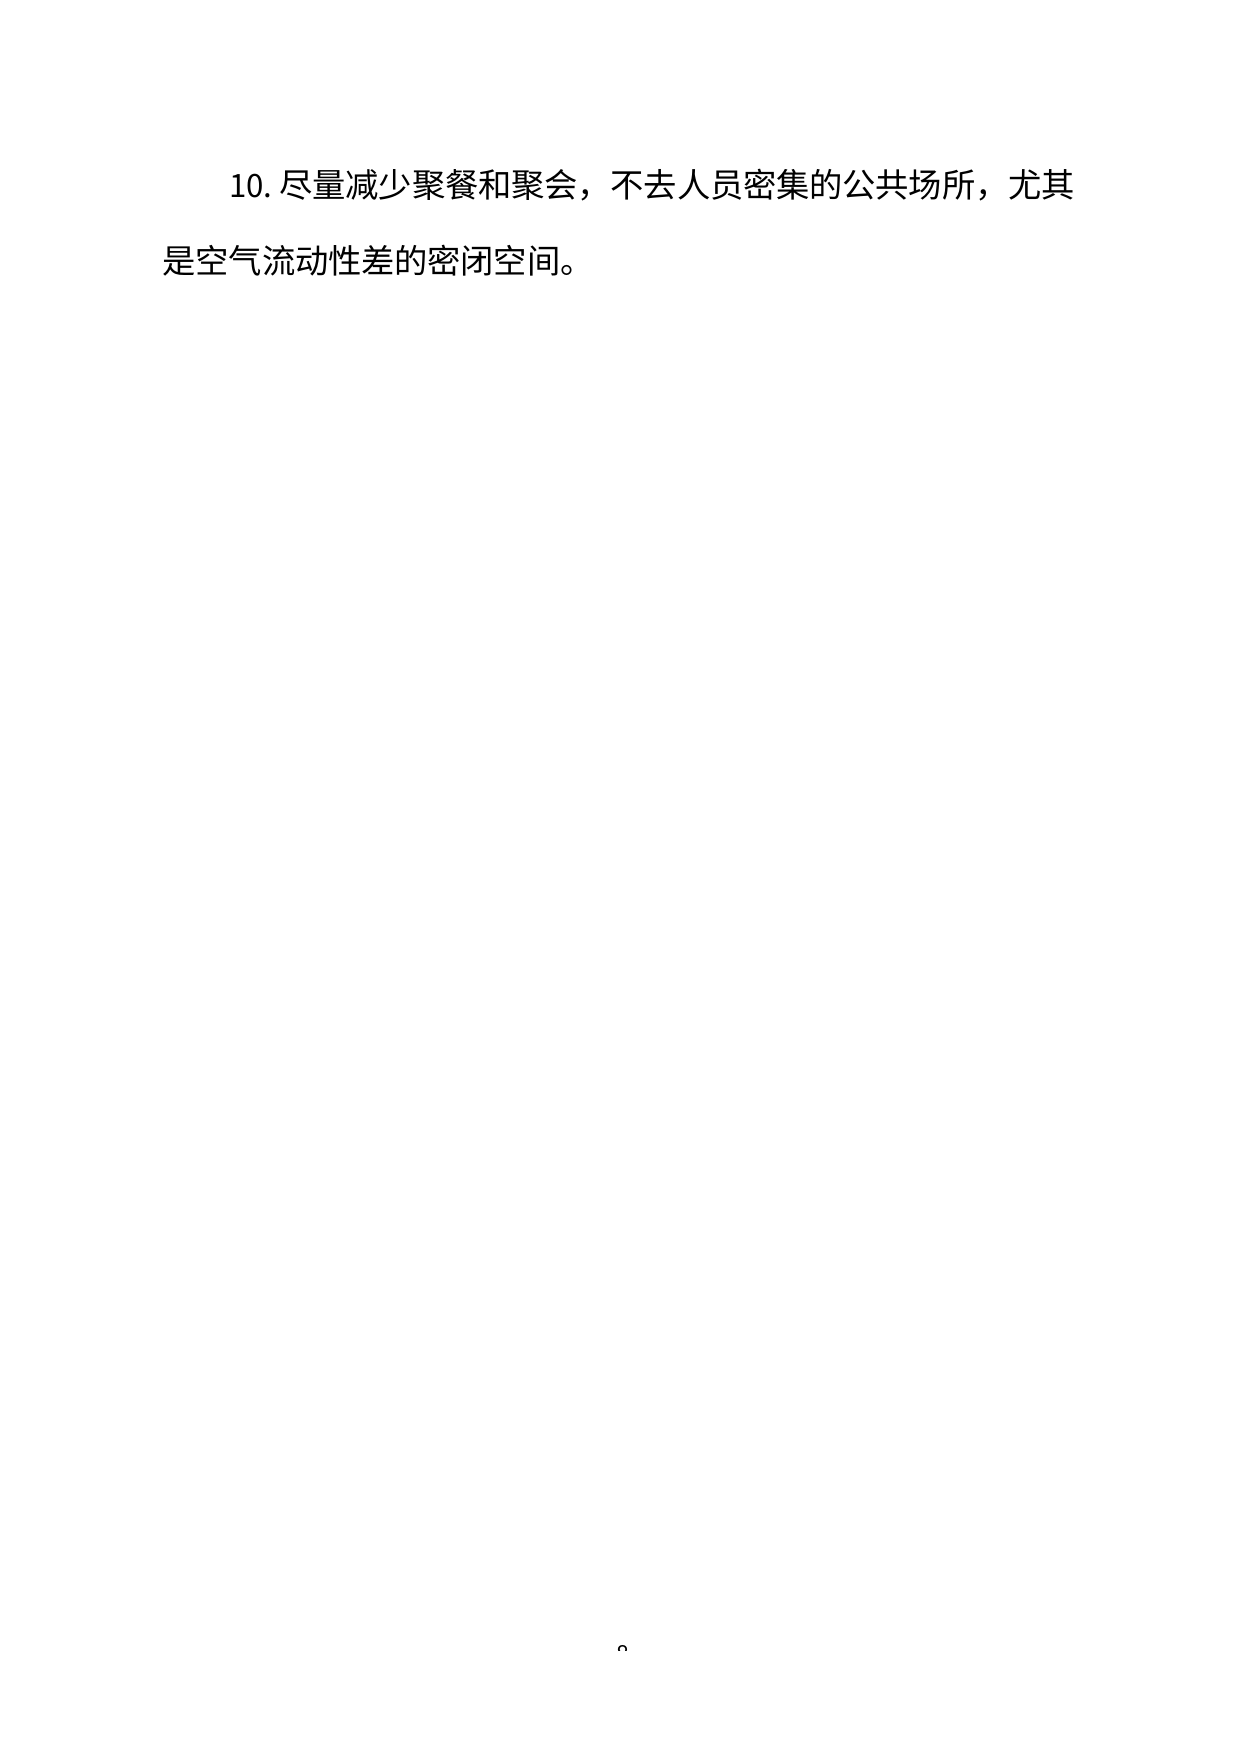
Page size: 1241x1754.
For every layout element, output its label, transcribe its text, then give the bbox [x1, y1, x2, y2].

list 尽量减少聚餐和聚会，不去人员密集的公共场所，尤其是空气流动性差的密闭空间。 [162, 158, 1078, 283]
